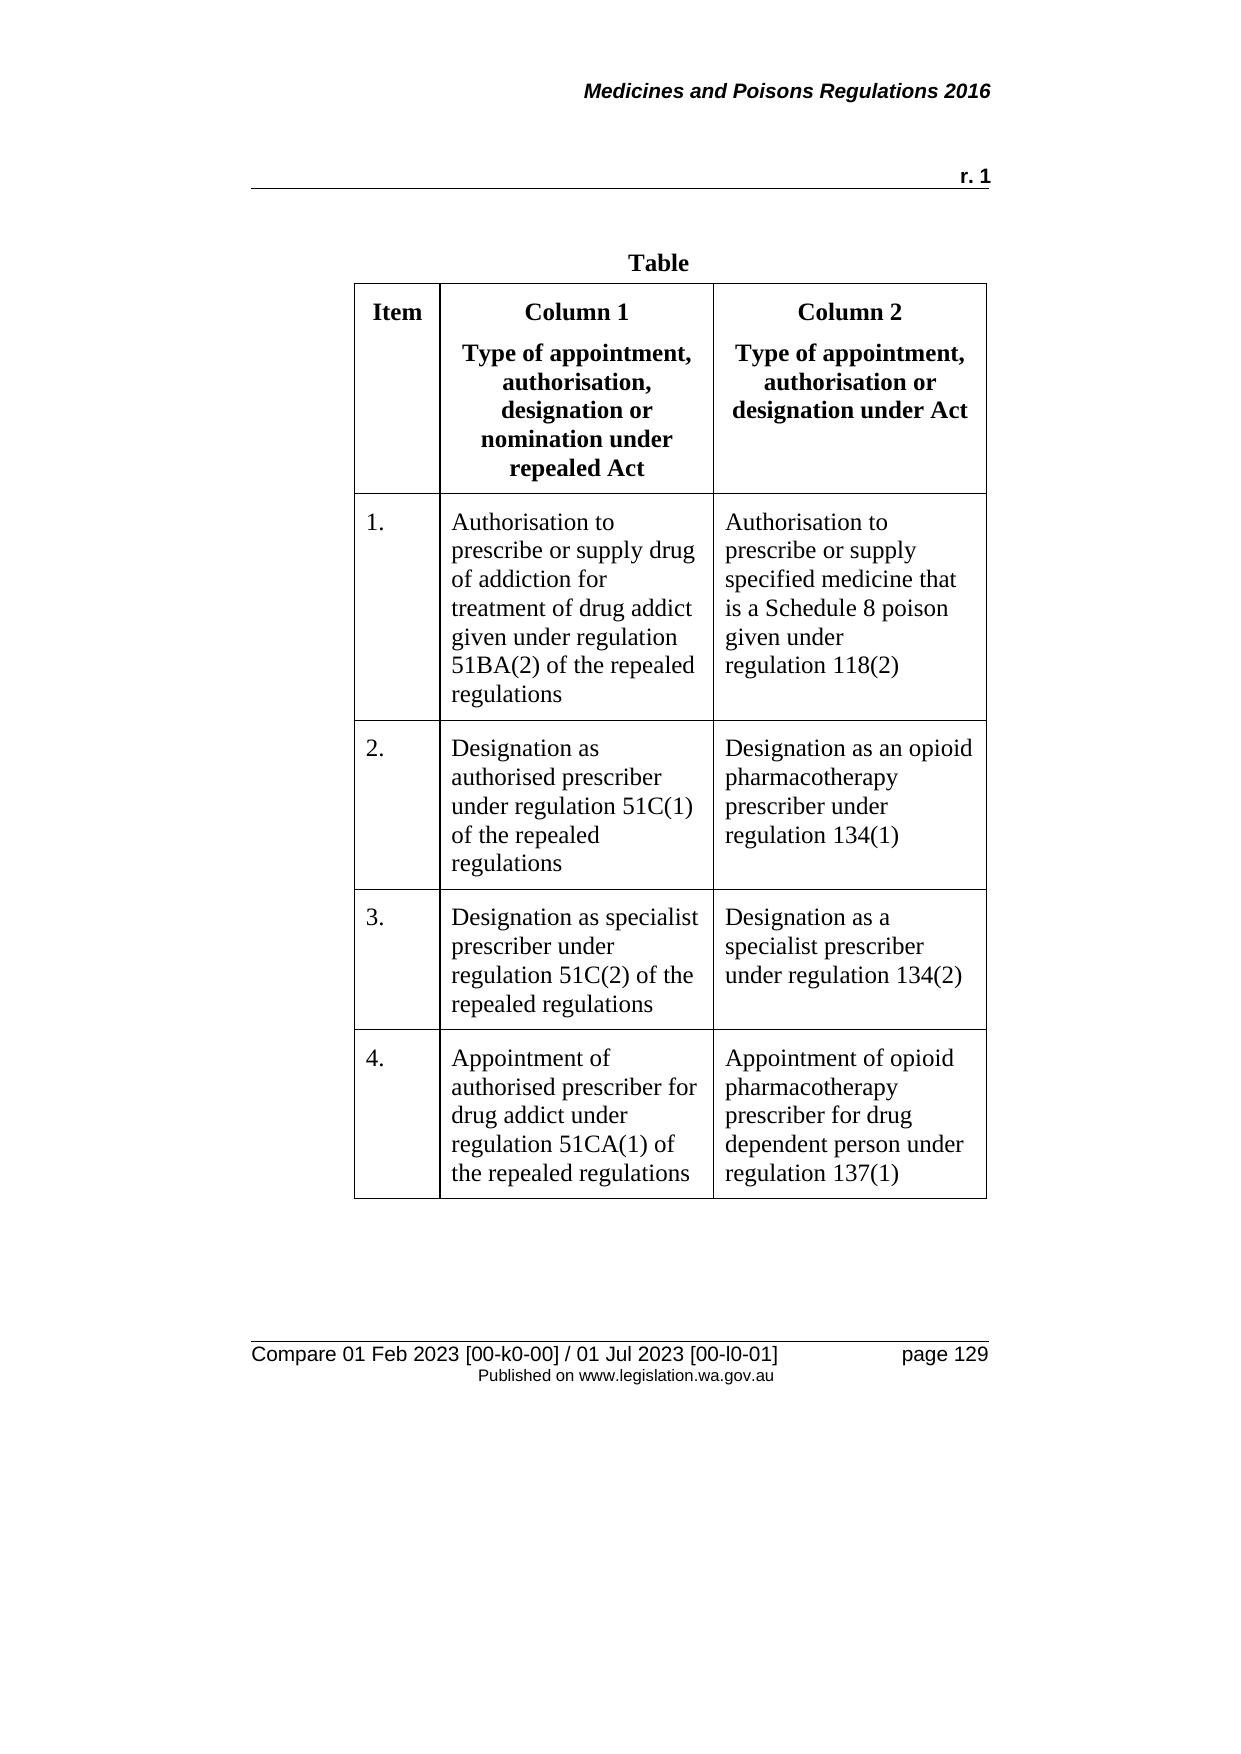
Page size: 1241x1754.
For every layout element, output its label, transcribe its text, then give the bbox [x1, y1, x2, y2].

table_cell Authorisation to prescribe or supply specified medicine that is a Schedule 8 poison given under regulation 118(2) [714, 494, 986, 720]
subtitle Table [343, 248, 974, 277]
table_header Item [355, 284, 439, 493]
table_cell Designation as a specialist prescriber under regulation 134(2) [714, 890, 986, 1029]
table_header Column 1 Type of appointment, authorisation, designation or nomination under repealed Act [441, 284, 713, 493]
table_cell 3. [355, 890, 439, 1029]
table_cell Designation as specialist prescriber under regulation 51C(2) of the repealed regulations [441, 890, 713, 1029]
table_cell Designation as authorised prescriber under regulation 51C(1) of the repealed regulations [441, 721, 713, 889]
table_cell 1. [355, 494, 439, 720]
table_cell Designation as an opioid pharmacotherapy prescriber under regulation 134(1) [714, 721, 986, 889]
table_cell Appointment of opioid pharmacotherapy prescriber for drug dependent person under regulation 137(1) [714, 1030, 986, 1198]
table_cell 2. [355, 721, 439, 889]
table_cell Appointment of authorised prescriber for drug addict under regulation 51CA(1) of the repealed regulations [441, 1030, 713, 1198]
table_cell Authorisation to prescribe or supply drug of addiction for treatment of drug addict given under regulation 51BA(2) of the repealed regulations [441, 494, 713, 720]
table_header Column 2 Type of appointment, authorisation or designation under Act [714, 284, 986, 493]
table_cell 4. [355, 1030, 439, 1198]
